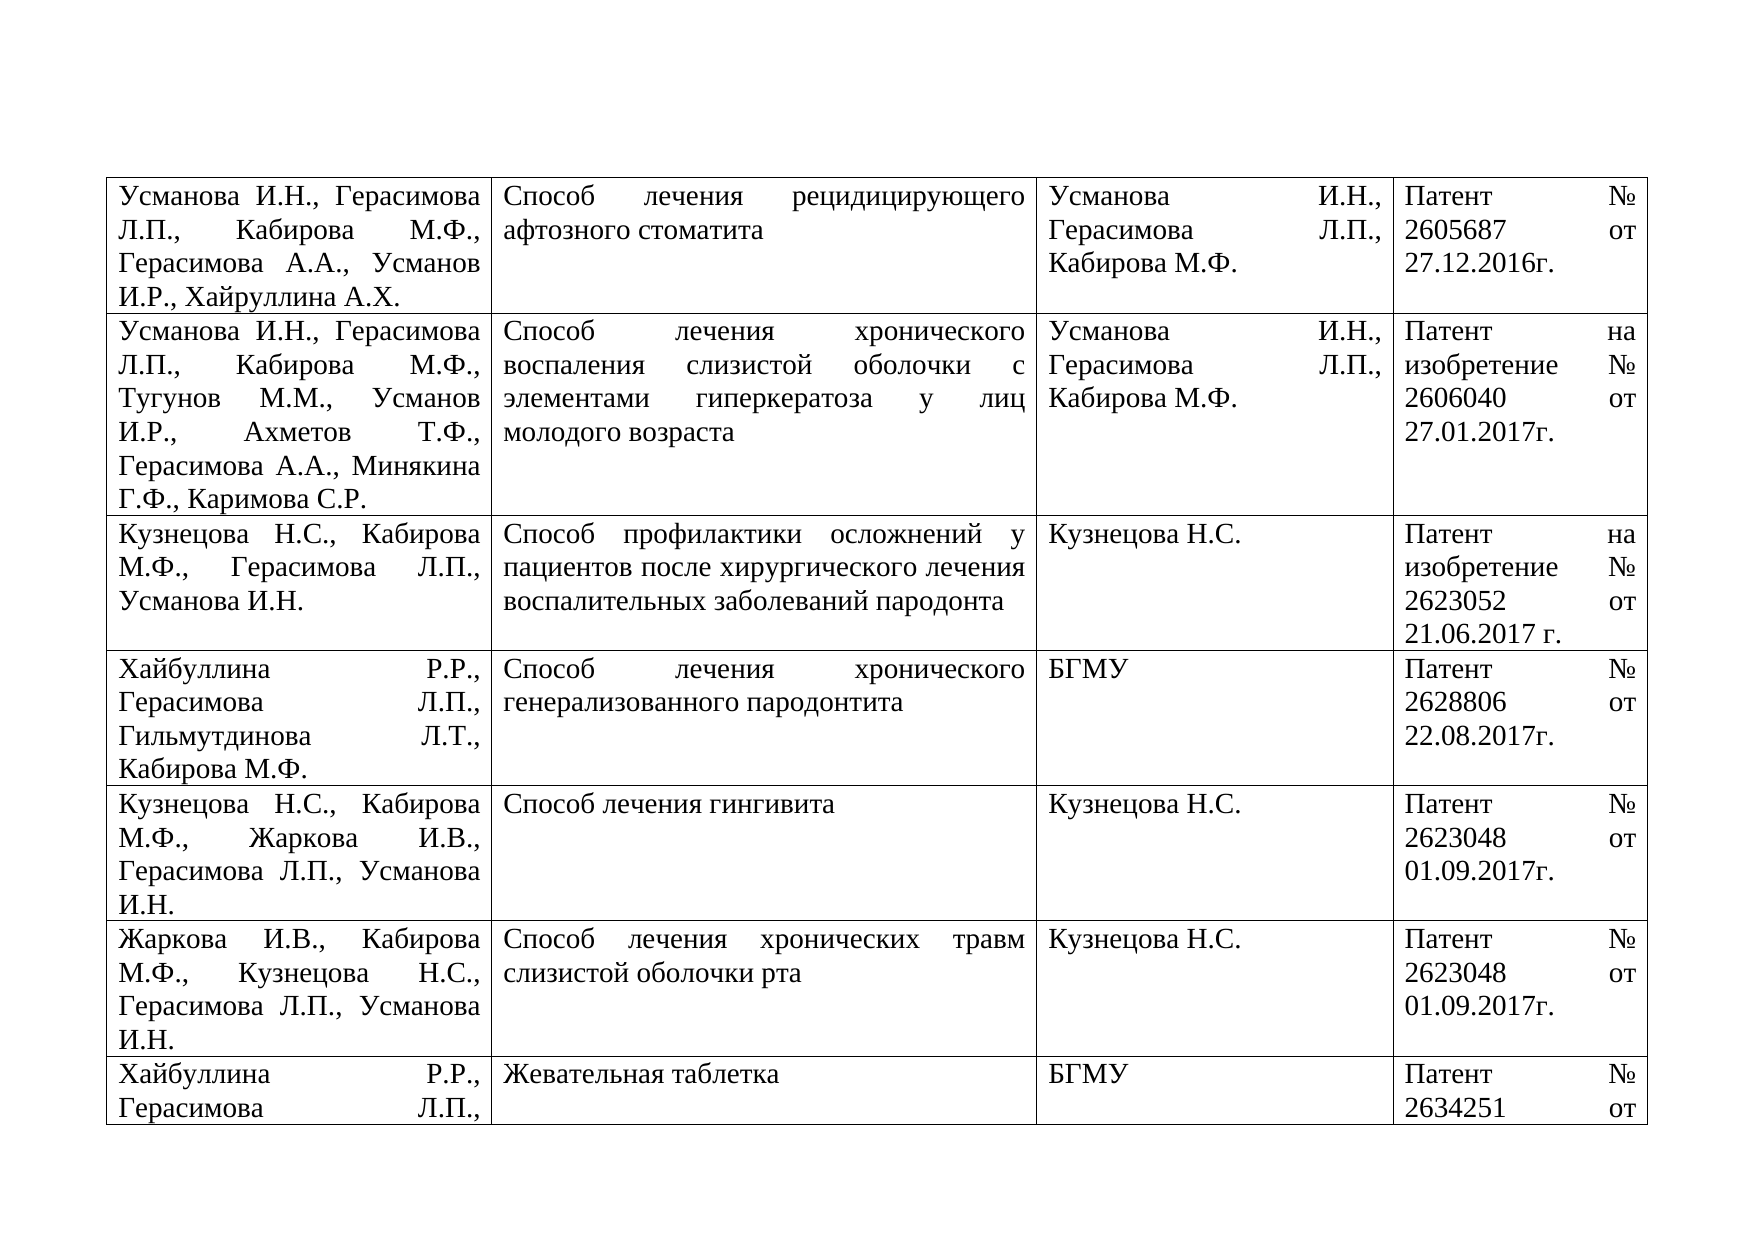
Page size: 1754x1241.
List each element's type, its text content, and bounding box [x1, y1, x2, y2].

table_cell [107, 1057, 491, 1124]
table_cell Патент № 2623048 от 01.09.2017г. [1394, 921, 1647, 1056]
table_cell Патент № 2605687 от 27.12.2016г. [1394, 178, 1647, 312]
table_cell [1394, 1057, 1647, 1124]
table_cell Способ профилактики осложнений у пациентов после хирургического лечения воспалительных заболеваний пародонта [492, 516, 1036, 650]
table_cell Патент № 2628806 от 22.08.2017г. [1394, 651, 1647, 785]
table_cell Способ лечения хронического генерализованного пародонтита [492, 651, 1036, 785]
table_cell БГМУ [1037, 651, 1393, 785]
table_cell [492, 1057, 1036, 1124]
table_cell Кузнецова Н.С. [1037, 516, 1393, 650]
table_cell Кузнецова Н.С., Кабирова М.Ф., Герасимова Л.П., Усманова И.Н. [107, 516, 491, 650]
table_cell Усманова И.Н., Герасимова Л.П., Кабирова М.Ф. [1037, 314, 1393, 515]
table_cell БГМУ [1037, 1057, 1393, 1124]
table_cell Кузнецова Н.С. [1037, 921, 1393, 1056]
table_cell Кузнецова Н.С. [1037, 786, 1393, 920]
table_cell Патент на изобретение № 2606040 от 27.01.2017г. [1394, 314, 1647, 515]
table_cell Патент № 2623048 от 01.09.2017г. [1394, 786, 1647, 920]
table_cell Патент на изобретение № 2623052 от 21.06.2017 г. [1394, 516, 1647, 650]
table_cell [1037, 178, 1393, 312]
table_cell Жаркова И.В., Кабирова М.Ф., Кузнецова Н.С., Герасимова Л.П., Усманова И.Н. [107, 921, 491, 1056]
table_cell Способ лечения гингивита [492, 786, 1036, 920]
table_cell Хайбуллина Р.Р., Герасимова Л.П., Гильмутдинова Л.Т., Кабирова М.Ф. [107, 651, 491, 785]
table_cell Способ лечения хронического воспаления слизистой оболочки с элементами гиперкератоза у лиц молодого возраста [492, 314, 1036, 515]
table_cell Способ лечения хронических травм слизистой оболочки рта [492, 921, 1036, 1056]
table_cell Кузнецова Н.С., Кабирова М.Ф., Жаркова И.В., Герасимова Л.П., Усманова И.Н. [107, 786, 491, 920]
table_cell Способ лечения рецидицирующего афтозного стоматита [492, 178, 1036, 312]
table_cell Усманова И.Н., Герасимова Л.П., Кабирова М.Ф., Тугунов М.М., Усманов И.Р., Ахметов Т.Ф., Герасимова А.А., Минякина Г.Ф., Каримова С.Р. [107, 314, 491, 515]
table_cell Усманова И.Н., Герасимова Л.П., Кабирова М.Ф., Герасимова А.А., Усманов И.Р., Хайруллина А.Х. [107, 178, 491, 312]
